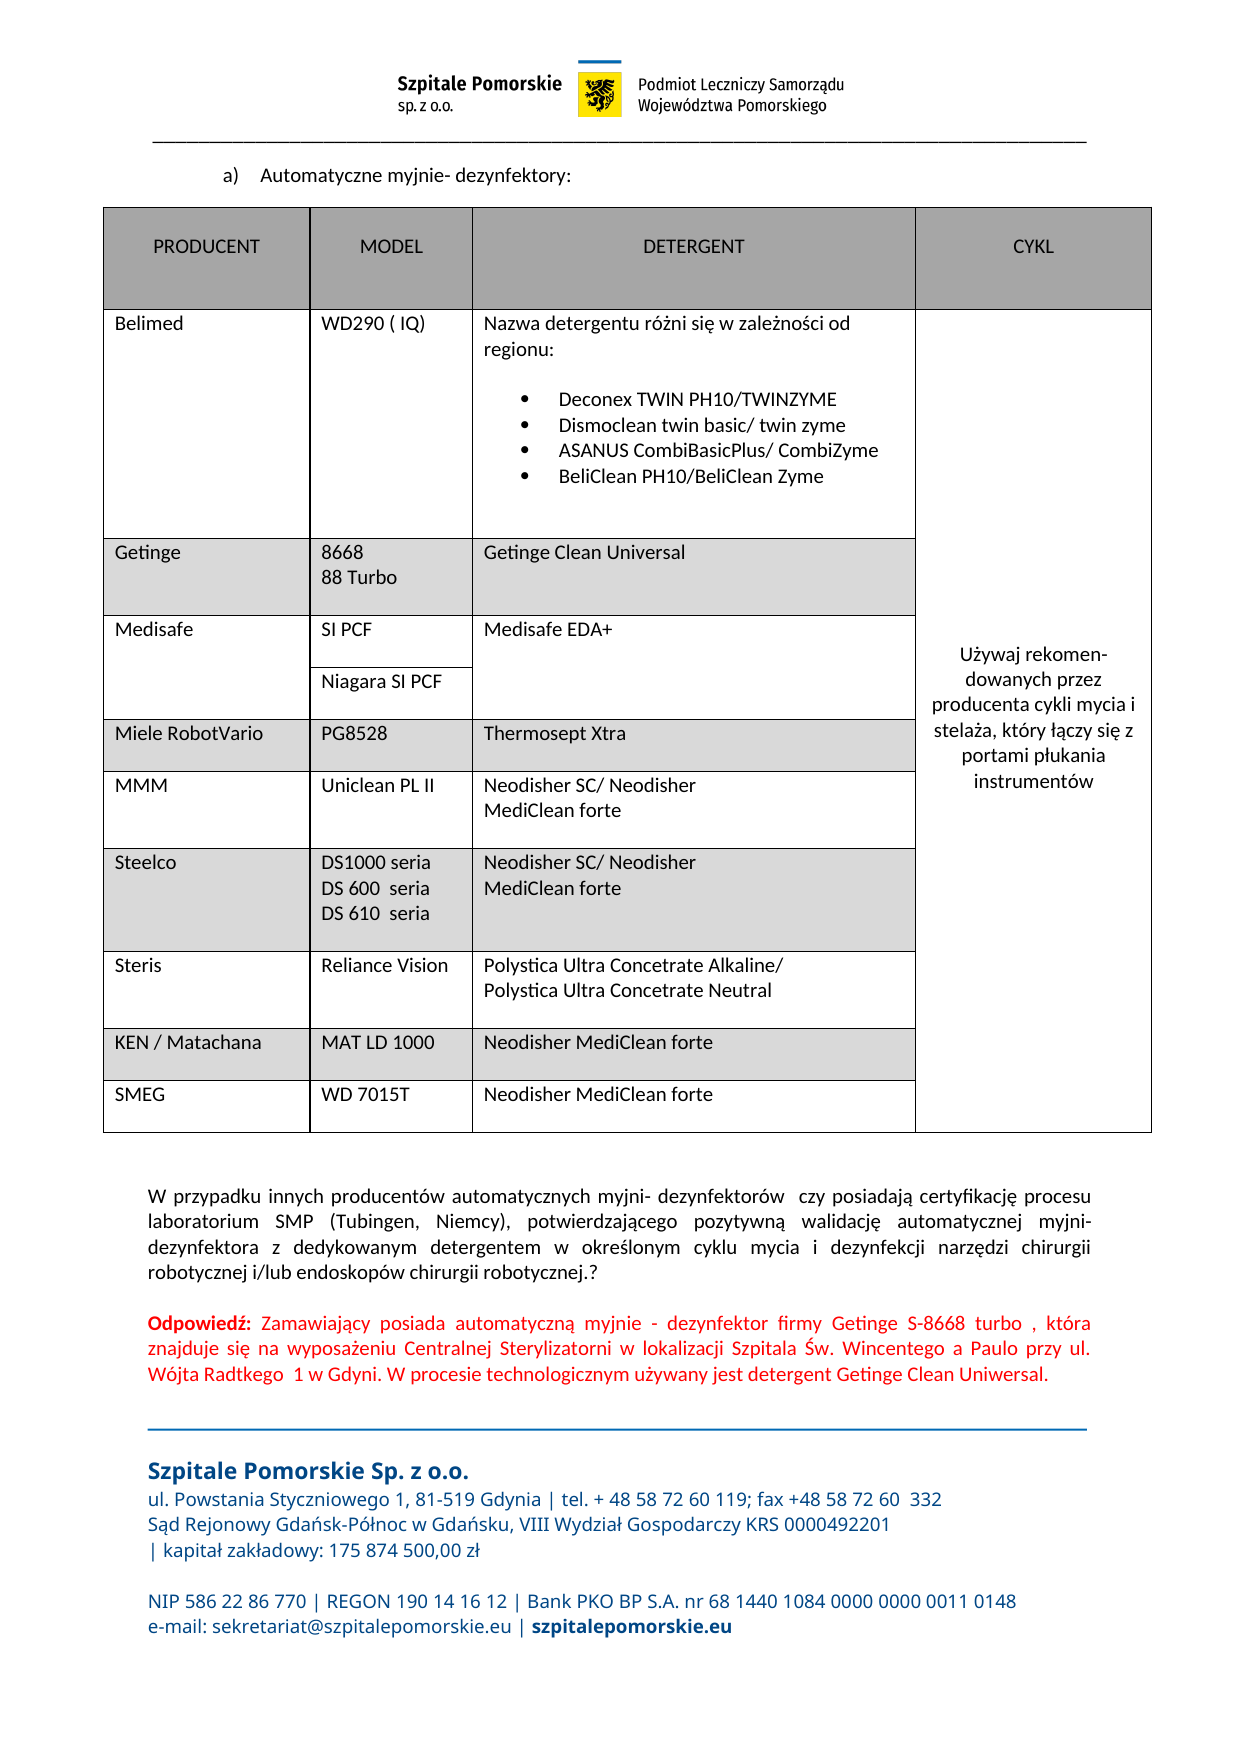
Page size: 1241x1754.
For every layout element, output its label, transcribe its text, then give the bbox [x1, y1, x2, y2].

table_cell Miele RobotVario [104, 720, 309, 771]
table_cell Steris [104, 952, 309, 1028]
table_cell Nazwa detergentu różni się w zależności od regionu: Deconex TWIN PH10/TWINZYME Dismoclean twin basic/ twin zyme ASANUS CombiBasicPlus/ CombiZyme BeliClean PH10/BeliClean Zyme [473, 310, 915, 538]
table_cell 8668 88 Turbo [311, 539, 472, 615]
table_cell WD290 ( IQ) [311, 310, 472, 538]
text W przypadku innych producentów automatycznych myjni- dezynfektorów czy posiadają certyfikację procesu laboratorium SMP (Tubingen, Niemcy), potwierdzającego pozytywną walidację automatycznej myjni- dezynfektora z dedykowanym detergentem w określonym cyklu mycia i dezynfekcji narzędzi chirurgii robotycznej i/lub endoskopów chirurgii robotycznej.? [148, 1183, 1093, 1285]
table_cell Uniclean PL II [311, 772, 472, 848]
table_cell Getinge [104, 539, 309, 615]
table_cell Neodisher MediClean forte [473, 1081, 915, 1132]
table_cell Thermosept Xtra [473, 720, 915, 771]
table_cell Steelco [104, 849, 309, 951]
text Odpowiedź: Zamawiający posiada automatyczną myjnie - dezynfektor firmy Getinge S-8668 turbo , która znajduje się na wyposażeniu Centralnej Sterylizatorni w lokalizacji Szpitala Św. Wincentego a Paulo przy ul. Wójta Radtkego 1 w Gdyni. W procesie technologicznym używany jest detergent Getinge Clean Uniwersal. [148, 1310, 1093, 1386]
table_cell SI PCF [311, 616, 472, 667]
table_cell Używaj rekomen-dowanych przez producenta cykli mycia i stelaża, który łączy się z portami płukania instrumentów [916, 310, 1151, 1132]
table_cell PG8528 [311, 720, 472, 771]
table_cell MMM [104, 772, 309, 848]
table_cell MAT LD 1000 [311, 1029, 472, 1080]
table_header CYKL [916, 208, 1151, 309]
table_cell Neodisher SC/ Neodisher MediClean forte [473, 772, 915, 848]
table_cell Reliance Vision [311, 952, 472, 1028]
table_cell Neodisher MediClean forte [473, 1029, 915, 1080]
list Automatyczne myjnie- dezynfektory: [223, 162, 1093, 188]
table_cell Belimed [104, 310, 309, 538]
table_cell SMEG [104, 1081, 309, 1132]
table_cell Medisafe [104, 616, 309, 719]
table_cell Polystica Ultra Concetrate Alkaline/ Polystica Ultra Concetrate Neutral [473, 952, 915, 1028]
picture [396, 59, 844, 119]
table_cell Medisafe EDA+ [473, 616, 915, 719]
table_cell KEN / Matachana [104, 1029, 309, 1080]
table_header PRODUCENT [104, 208, 309, 309]
table_cell DS1000 seria DS 600 seria DS 610 seria [311, 849, 472, 951]
table_cell WD 7015T [311, 1081, 472, 1132]
table_cell Neodisher SC/ Neodisher MediClean forte [473, 849, 915, 951]
table_header MODEL [311, 208, 472, 309]
table_cell Getinge Clean Universal [473, 539, 915, 615]
table_header DETERGENT [473, 208, 915, 309]
table_cell Niagara SI PCF [311, 668, 472, 719]
